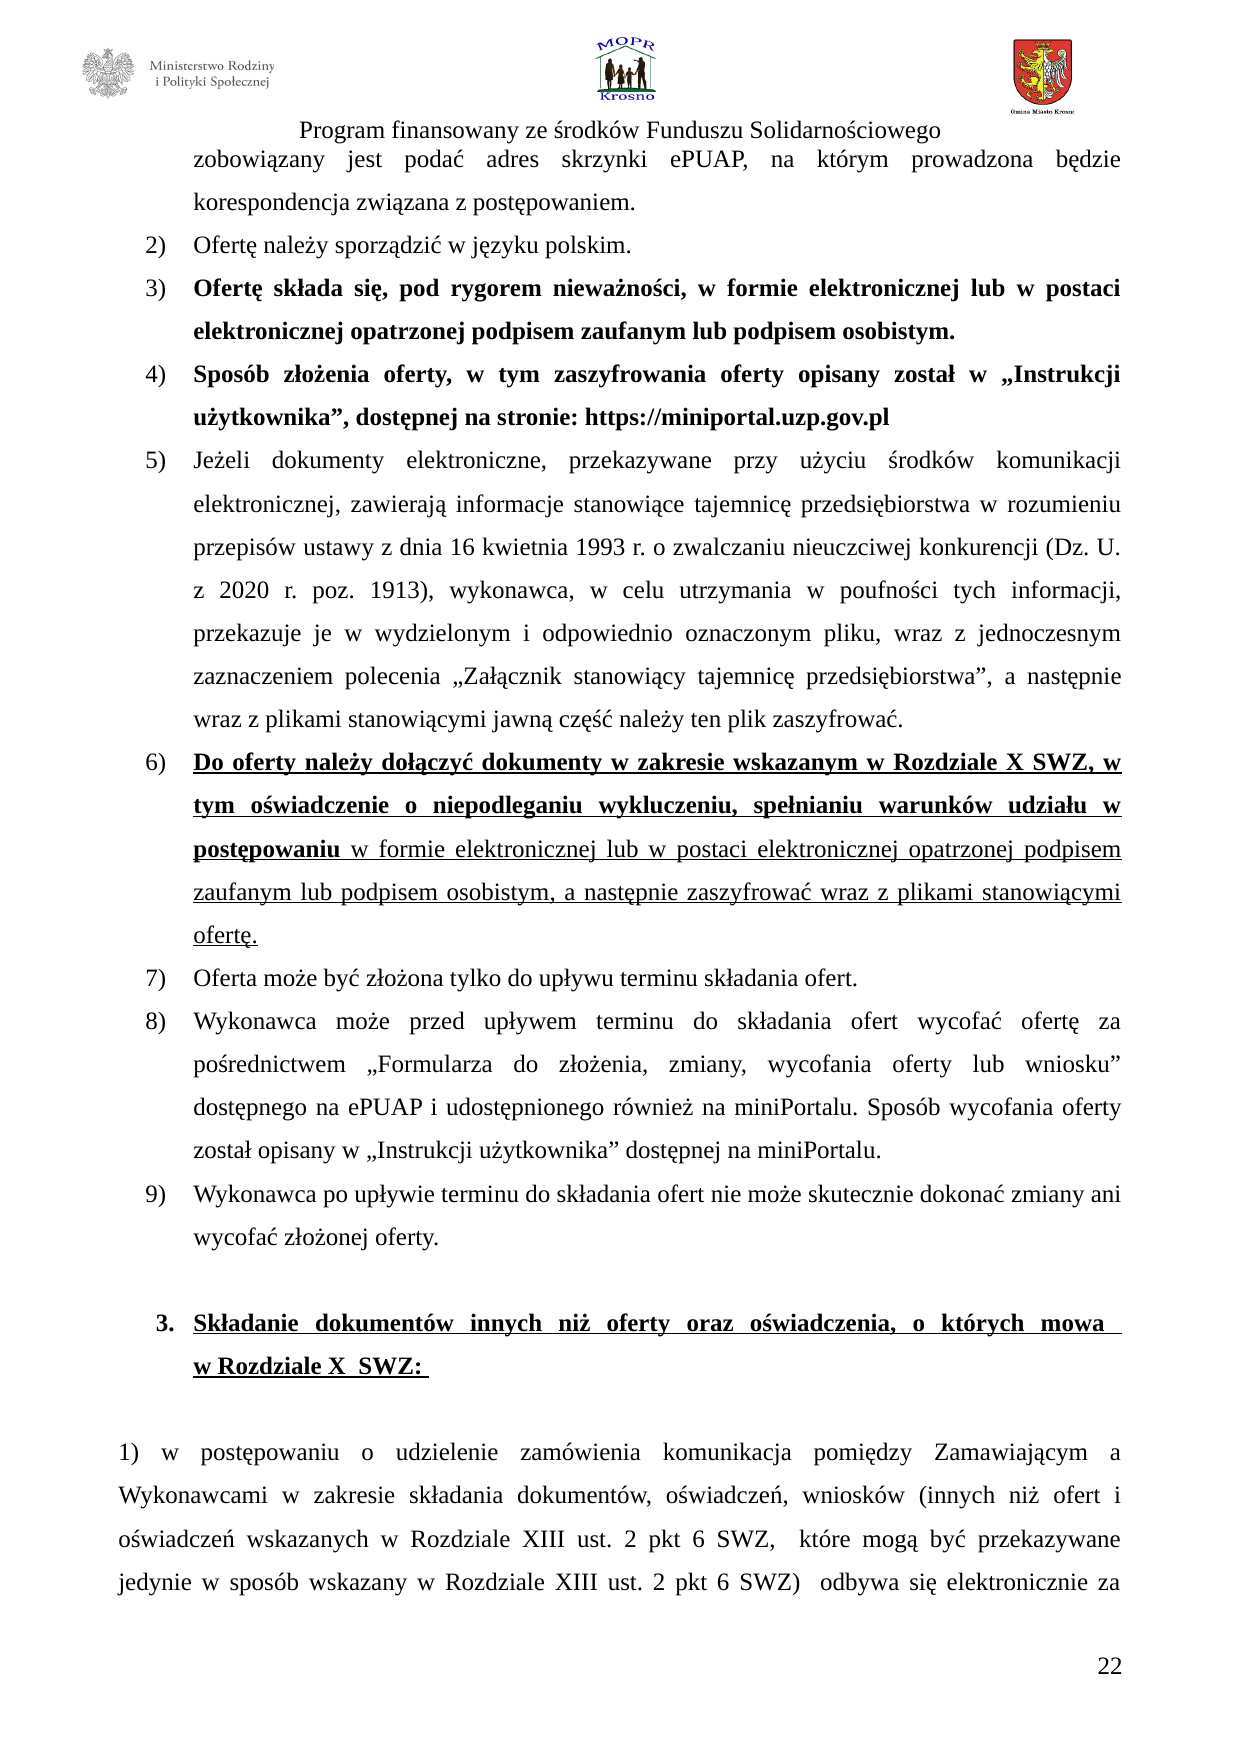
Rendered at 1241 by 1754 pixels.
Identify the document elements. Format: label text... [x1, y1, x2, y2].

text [118, 1437, 1122, 1596]
list Sposób złożenia oferty, w tym zaszyfrowania oferty opisany został w „Instrukcji użytkownika”, dostępnej na stronie: https://miniportal.uzp.gov.pl [156, 359, 1122, 431]
list Oferta może być złożona tylko do upływu terminu składania ofert. [156, 963, 1122, 992]
list Do oferty należy dołączyć dokumenty w zakresie wskazanym w Rozdziale X SWZ, w tym oświadczenie o niepodleganiu wykluczeniu, spełnianiu warunków udziału w postępowaniu w formie elektronicznej lub w postaci elektronicznej opatrzonej podpisem zaufanym lub podpisem osobistym, a następnie zaszyfrować wraz z plikami stanowiącymi ofertę. [156, 747, 1122, 949]
list Jeżeli dokumenty elektroniczne, przekazywane przy użyciu środków komunikacji elektronicznej, zawierają informacje stanowiące tajemnicę przedsiębiorstwa w rozumieniu przepisów ustawy z dnia 16 kwietnia 1993 r. o zwalczaniu nieuczciwej konkurencji (Dz. U. z 2020 r. poz. 1913), wykonawca, w celu utrzymania w poufności tych informacji, przekazuje je w wydzielonym i odpowiednio oznaczonym pliku, wraz z jednoczesnym zaznaczeniem polecenia „Załącznik stanowiący tajemnicę przedsiębiorstwa”, a następnie wraz z plikami stanowiącymi jawną część należy ten plik zaszyfrować. [156, 446, 1122, 733]
list Składanie dokumentów innych niż oferty oraz oświadczenia, o których mowa w Rozdziale X SWZ: [156, 1308, 1122, 1380]
picture [585, 28, 660, 103]
list Wykonawca po upływie terminu do składania ofert nie może skutecznie dokonać zmiany ani wycofać złożonej oferty. [156, 1179, 1122, 1251]
picture [80, 39, 274, 99]
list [156, 144, 1122, 216]
picture [1008, 39, 1074, 114]
list Wykonawca może przed upływem terminu do składania ofert wycofać ofertę za pośrednictwem „Formularza do złożenia, zmiany, wycofania oferty lub wniosku” dostępnego na ePUAP i udostępnionego również na miniPortalu. Sposób wycofania oferty został opisany w „Instrukcji użytkownika” dostępnej na miniPortalu. [156, 1006, 1122, 1164]
list Ofertę składa się, pod rygorem nieważności, w formie elektronicznej lub w postaci elektronicznej opatrzonej podpisem zaufanym lub podpisem osobistym. [156, 273, 1122, 345]
list Ofertę należy sporządzić w języku polskim. [156, 230, 1122, 259]
